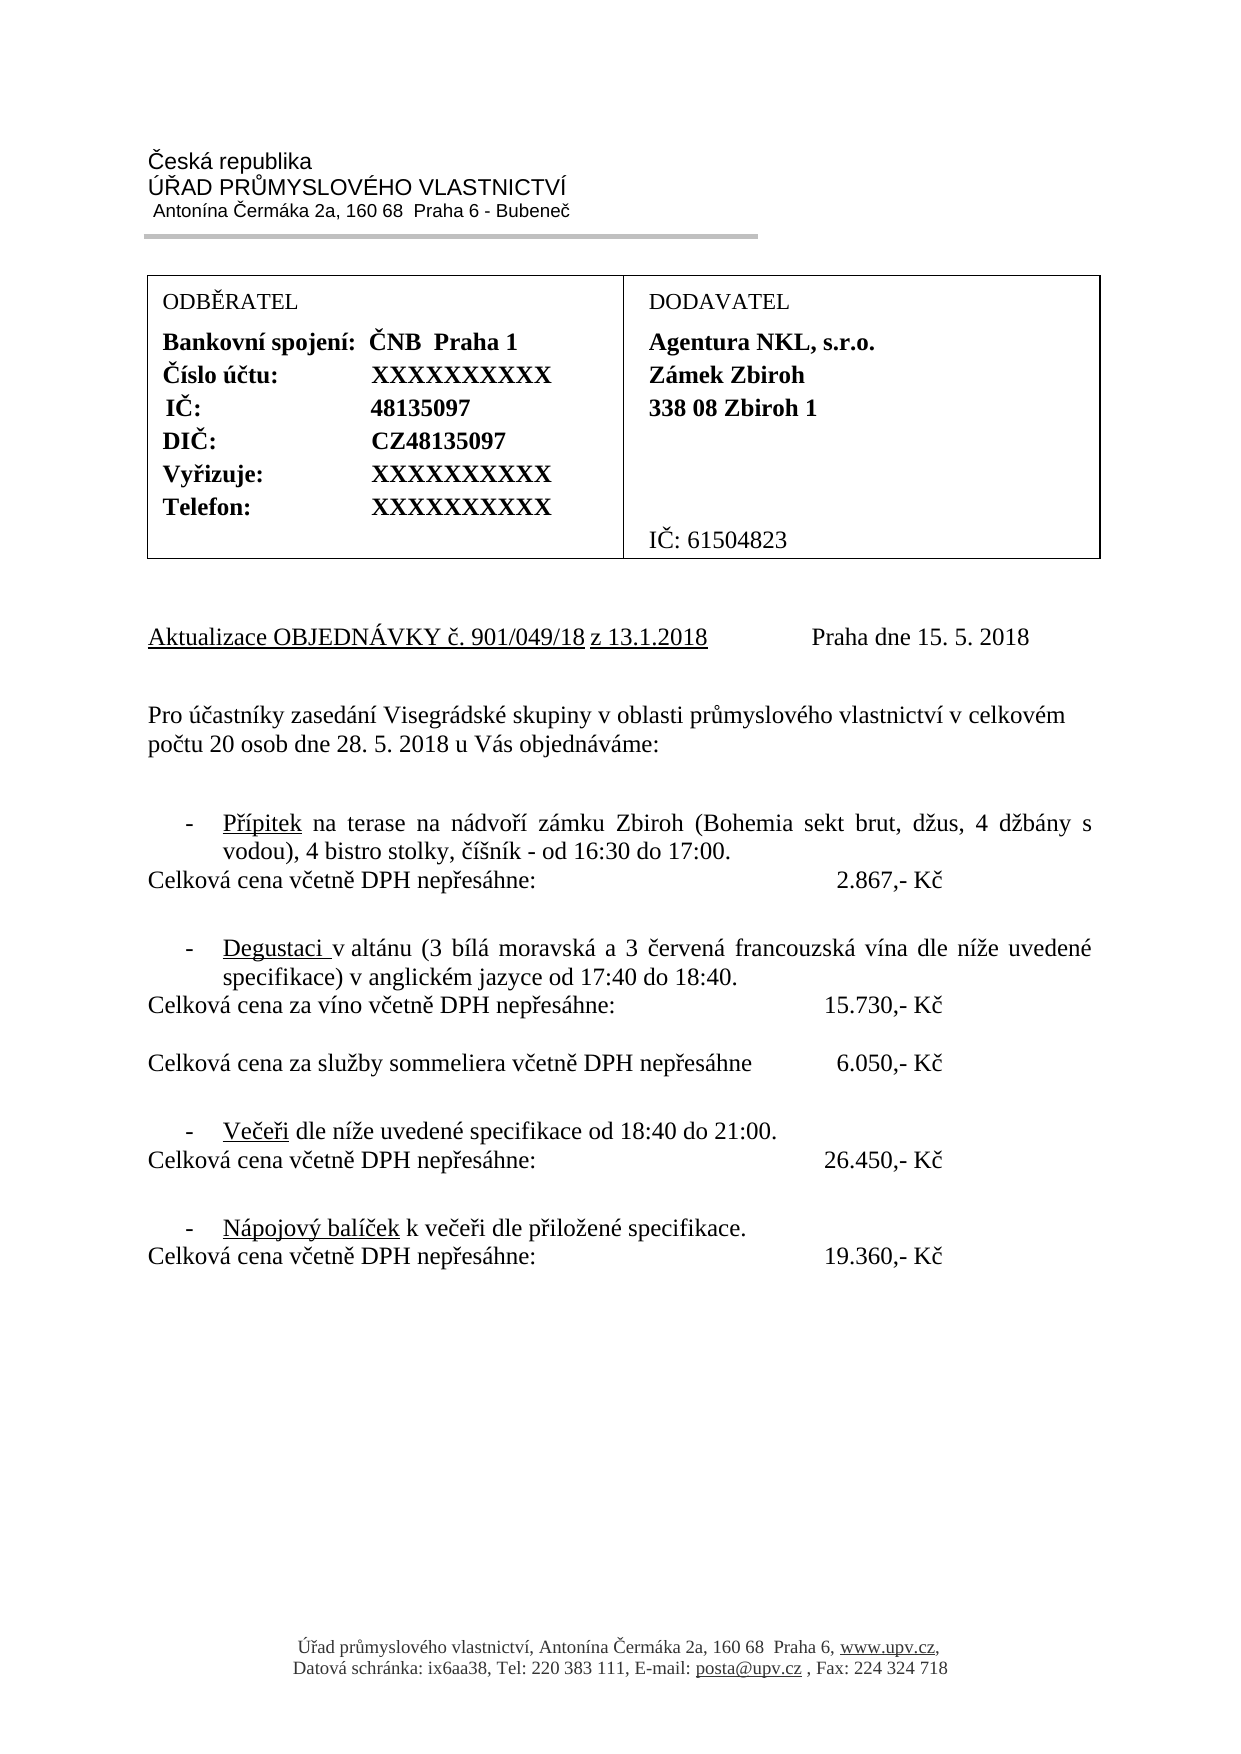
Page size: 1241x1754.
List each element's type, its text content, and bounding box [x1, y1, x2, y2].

table_header DODAVATEL Agentura NKL, s.r.o. Zámek Zbiroh 338 08 Zbiroh 1 IČ: 61504823 [624, 276, 1099, 558]
list Nápojový balíček k večeři dle přiložené specifikace. [185, 1213, 1093, 1241]
table_header ODBĚRATEL Bankovní spojení: ČNB Praha 1 Číslo účtu: XXXXXXXXXX IČ: 48135097 DIČ: CZ48135097 Vyřizuje: XXXXXXXXXX Telefon: XXXXXXXXXX [148, 276, 623, 558]
text Aktualizace OBJEDNÁVKY č. 901/049/18 z 13.1.2018 Praha dne 15. 5. 2018 [148, 622, 1093, 651]
text Celková cena za víno včetně DPH nepřesáhne: 15.730,- Kč [148, 991, 1093, 1019]
text Celková cena včetně DPH nepřesáhne: 19.360,- Kč [148, 1241, 1093, 1270]
text ÚŘAD PRŮMYSLOVÉHO VLASTNICTVÍ [148, 174, 1093, 200]
text Antonína Čermáka 2a, 160 68 Praha 6 - Bubeneč [148, 200, 1093, 222]
text Pro účastníky zasedání Visegrádské skupiny v oblasti průmyslového vlastnictví v celkovém počtu 20 osob dne 28. 5. 2018 u Vás objednáváme: [148, 701, 1093, 758]
text Celková cena včetně DPH nepřesáhne: 2.867,- Kč [148, 865, 1093, 894]
list Degustaci v altánu (3 bílá moravská a 3 červená francouzská vína dle níže uvedené specifikace) v anglickém jazyce od 17:40 do 18:40. [185, 933, 1093, 991]
list Večeři dle níže uvedené specifikace od 18:40 do 21:00. [185, 1116, 1093, 1145]
text Celková cena za služby sommeliera včetně DPH nepřesáhne 6.050,- Kč [148, 1048, 1093, 1077]
text Celková cena včetně DPH nepřesáhne: 26.450,- Kč [148, 1145, 1093, 1173]
text Česká republika [148, 148, 1093, 174]
list Přípitek na terase na nádvoří zámku Zbiroh (Bohemia sekt brut, džus, 4 džbány s vodou), 4 bistro stolky, číšník - od 16:30 do 17:00. [185, 808, 1093, 865]
